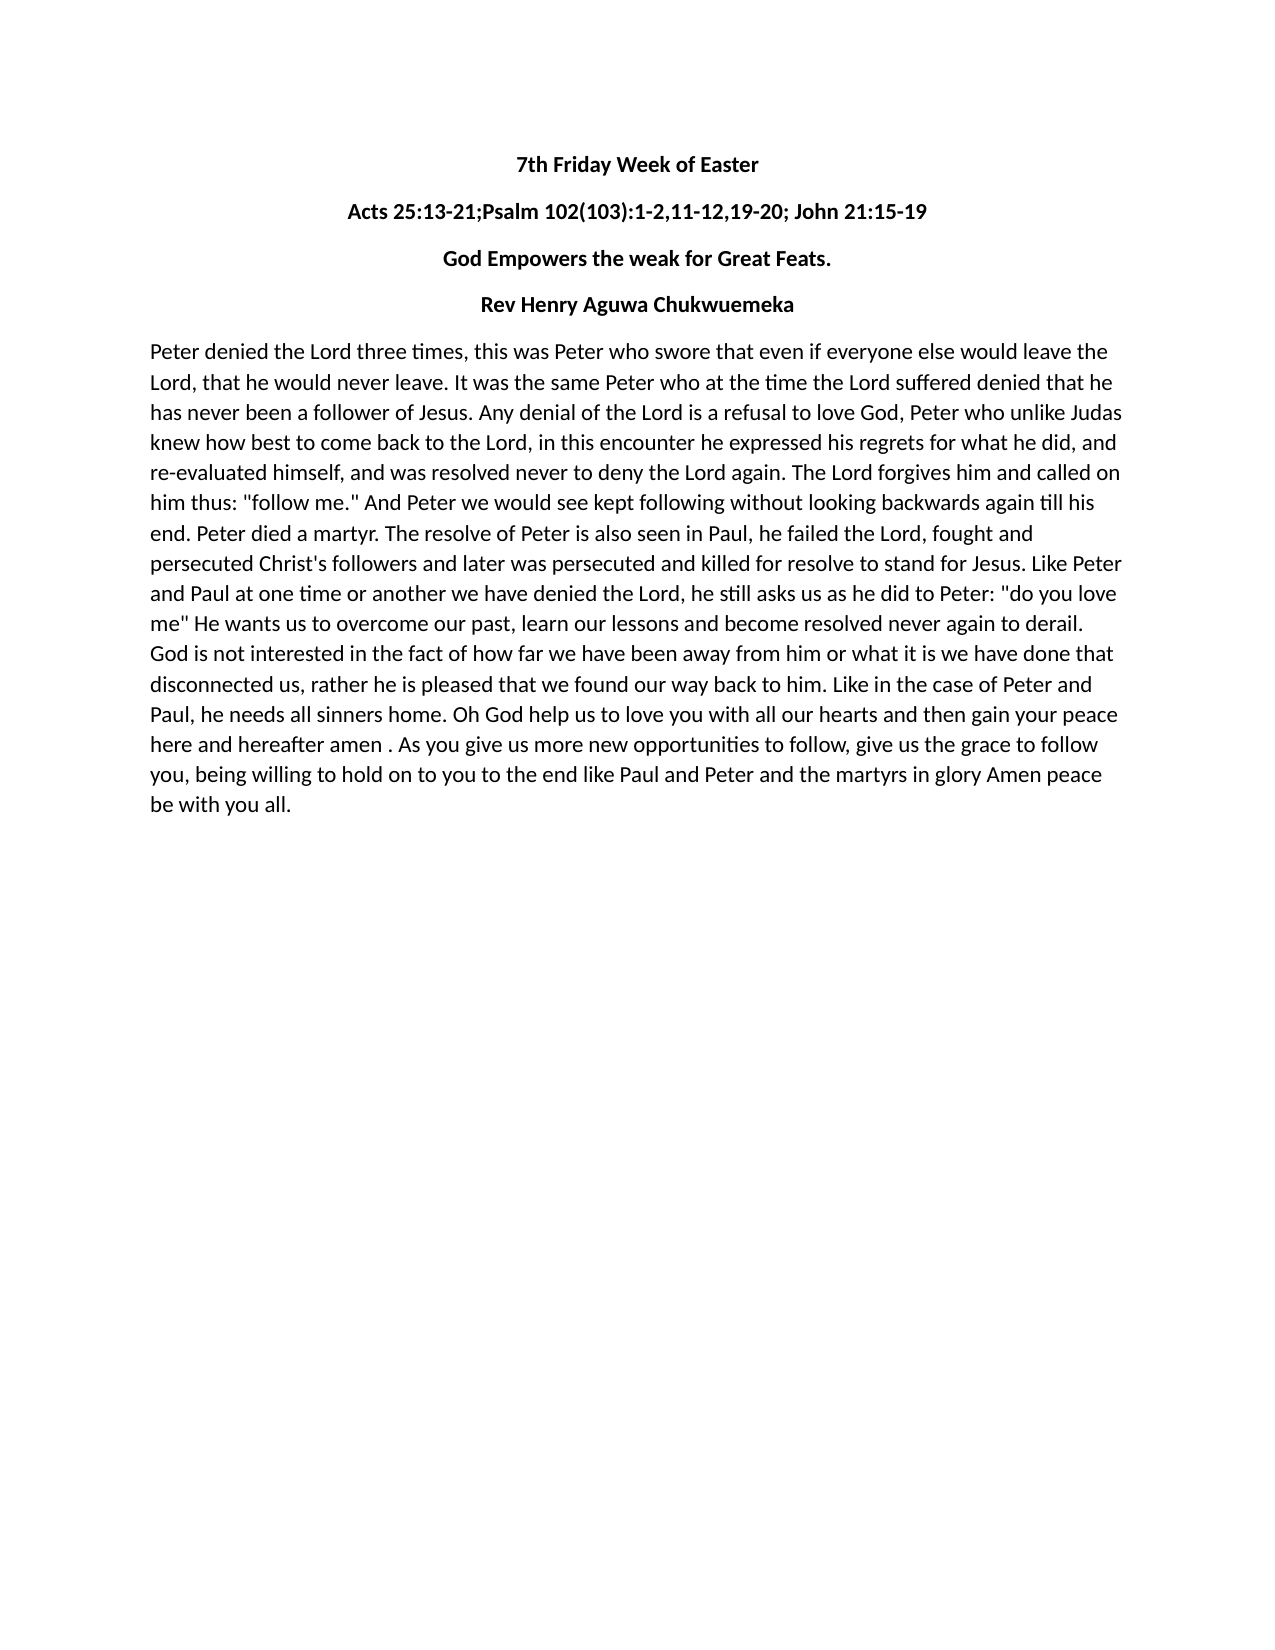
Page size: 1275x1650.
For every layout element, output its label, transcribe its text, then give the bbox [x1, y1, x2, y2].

text Peter denied the Lord three times, this was Peter who swore that even if everyone else would leave the Lord, that he would never leave. It was the same Peter who at the time the Lord suffered denied that he has never been a follower of Jesus. Any denial of the Lord is a refusal to love God, Peter who unlike Judas knew how best to come back to the Lord, in this encounter he expressed his regrets for what he did, and re-evaluated himself, and was resolved never to deny the Lord again. The Lord forgives him and called on him thus: "follow me." And Peter we would see kept following without looking backwards again till his end. Peter died a martyr. The resolve of Peter is also seen in Paul, he failed the Lord, fought and persecuted Christ's followers and later was persecuted and killed for resolve to stand for Jesus. Like Peter and Paul at one time or another we have denied the Lord, he still asks us as he did to Peter: "do you love me" He wants us to overcome our past, learn our lessons and become resolved never again to derail. God is not interested in the fact of how far we have been away from him or what it is we have done that disconnected us, rather he is pleased that we found our way back to him. Like in the case of Peter and Paul, he needs all sinners home. Oh God help us to love you with all our hearts and then gain your peace here and hereafter amen . As you give us more new opportunities to follow, give us the grace to follow you, being willing to hold on to you to the end like Paul and Peter and the martyrs in glory Amen peace be with you all. [150, 337, 1125, 819]
text Acts 25:13-21;Psalm 102(103):1-2,11-12,19-20; John 21:15-19 [150, 197, 1125, 225]
text 7th Friday Week of Easter [150, 150, 1125, 178]
text God Empowers the weak for Great Feats. [150, 244, 1125, 272]
text Rev Henry Aguwa Chukwuemeka [150, 291, 1125, 319]
